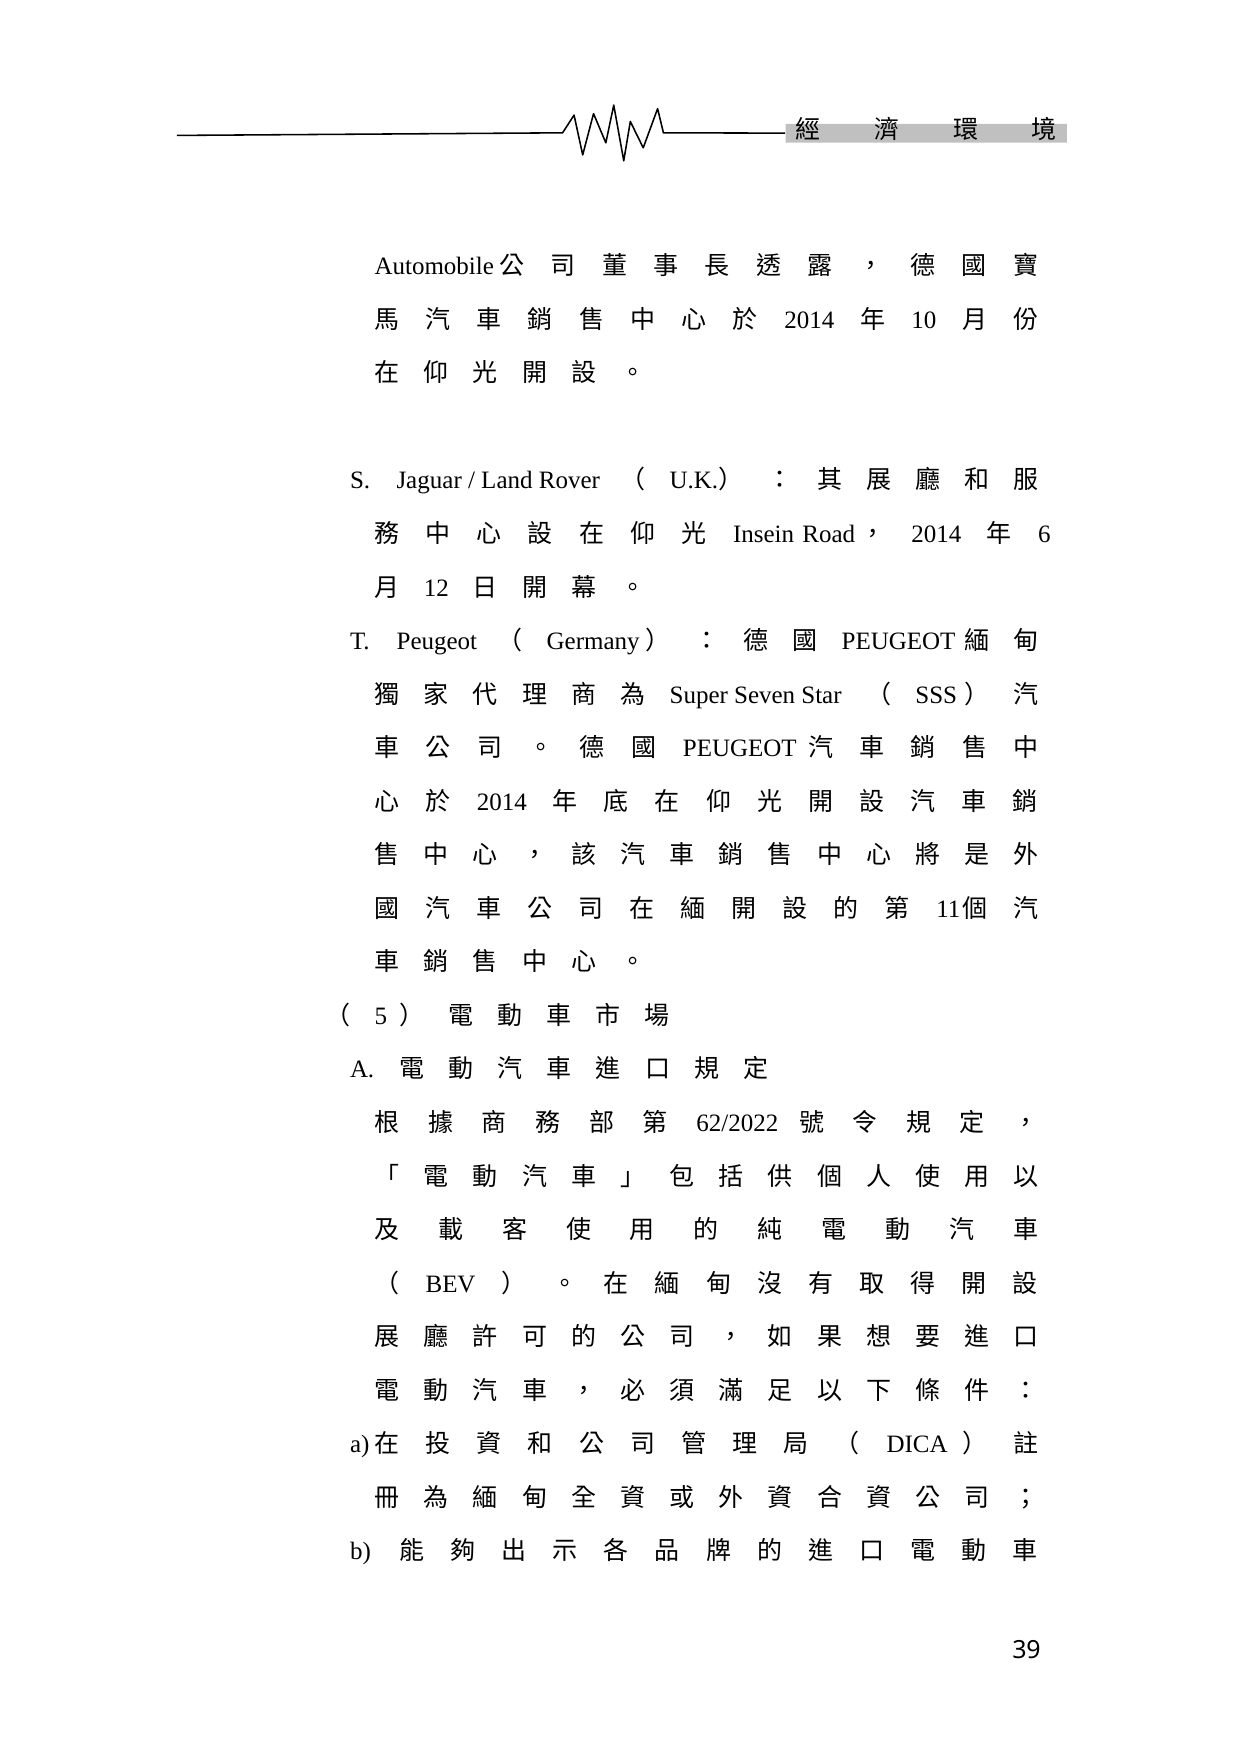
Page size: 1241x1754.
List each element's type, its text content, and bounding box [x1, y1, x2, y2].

text （5）電動車市場 [301, 987, 1063, 1040]
list 電動汽車進口規定 [325, 1040, 1063, 1094]
text T. Peugeot（Germany）：德國PEUGEOT緬甸獨家代理商為Super Seven Star（SSS）汽車公司。德國PEUGEOT汽車銷售中心於2014年底在仰光開設汽車銷售中心，該汽車銷售中心將是外國汽車公司在緬開設的第11個汽車銷售中心。 [325, 612, 1063, 987]
text S. Jaguar / Land Rover（U.K.）：其展廳和服務中心設在仰光Insein Road，2014年6月12日開幕。 [325, 451, 1063, 612]
list 在投資和公司管理局（DICA）註冊為緬甸全資或外資合資公司； [340, 1415, 1063, 1522]
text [325, 237, 1063, 398]
text 根據商務部第62/2022號令規定，「電動汽車」包括供個人使用以及載客使用的純電動汽車（BEV）。在緬甸沒有取得開設展廳許可的公司，如果想要進口電動汽車，必須滿足以下條件： [362, 1094, 1063, 1415]
list 能夠出示各品牌的進口電動車購銷協議； [340, 1522, 1063, 1576]
